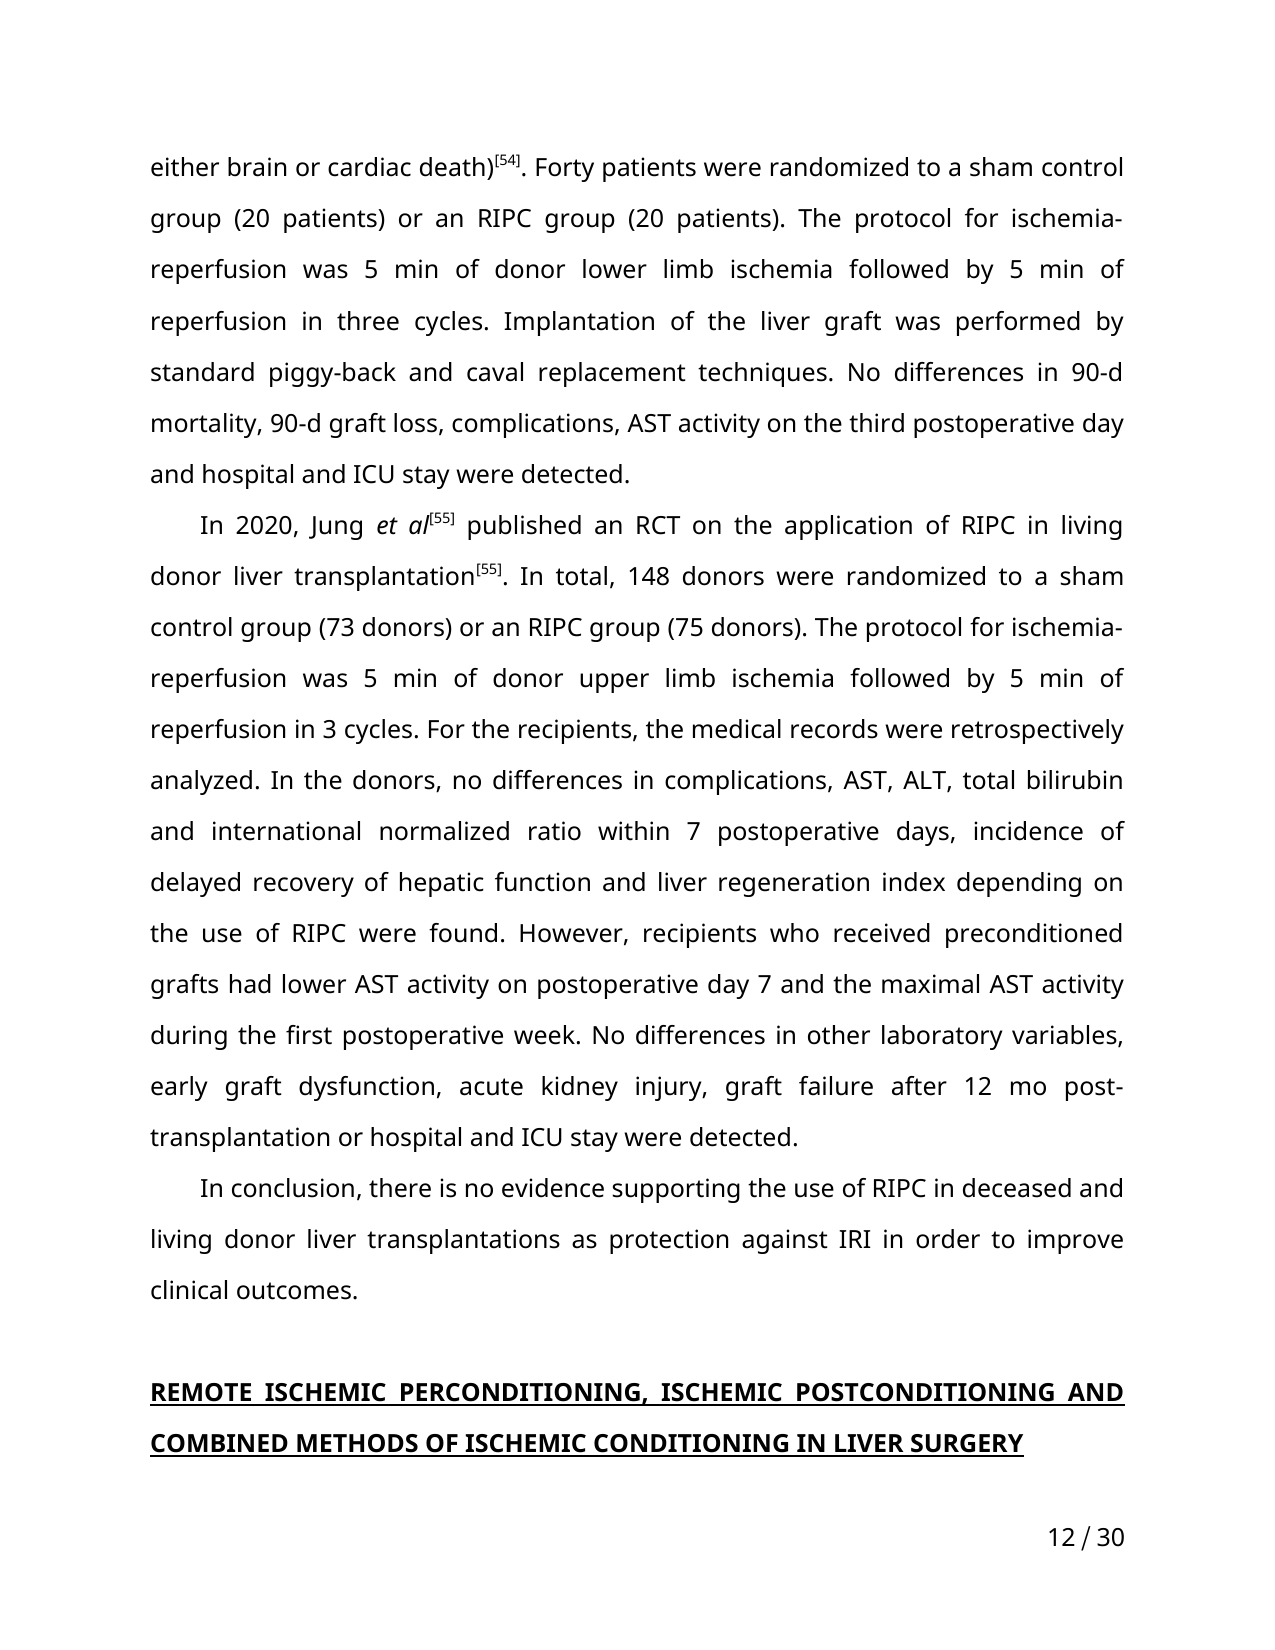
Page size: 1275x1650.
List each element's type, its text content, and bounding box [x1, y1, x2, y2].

text In 2020, Jung et al[55] published an RCT on the application of RIPC in living donor liver transplantation[55]. In total, 148 donors were randomized to a sham control group (73 donors) or an RIPC group (75 donors). The protocol for ischemia-reperfusion was 5 min of donor upper limb ischemia followed by 5 min of reperfusion in 3 cycles. For the recipients, the medical records were retrospectively analyzed. In the donors, no differences in complications, AST, ALT, total bilirubin and international normalized ratio within 7 postoperative days, incidence of delayed recovery of hepatic function and liver regeneration index depending on the use of RIPC were found. However, recipients who received preconditioned grafts had lower AST activity on postoperative day 7 and the maximal AST activity during the first postoperative week. No differences in other laboratory variables, early graft dysfunction, acute kidney injury, graft failure after 12 mo post-transplantation or hospital and ICU stay were detected. [150, 507, 1125, 1154]
text In conclusion, there is no evidence supporting the use of RIPC in deceased and living donor liver transplantations as protection against IRI in order to improve clinical outcomes. [150, 1171, 1125, 1307]
text REMOTE ISCHEMIC PERCONDITIONING, ISCHEMIC POSTCONDITIONING AND COMBINED METHODS OF ISCHEMIC CONDITIONING IN LIVER SURGERY [150, 1406, 1125, 1460]
text REMOTE ISCHEMIC PERCONDITIONING, ISCHEMIC POSTCONDITIONING AND COMBINED METHODS OF ISCHEMIC CONDITIONING IN LIVER SURGERY [150, 1375, 1125, 1404]
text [150, 150, 1125, 490]
